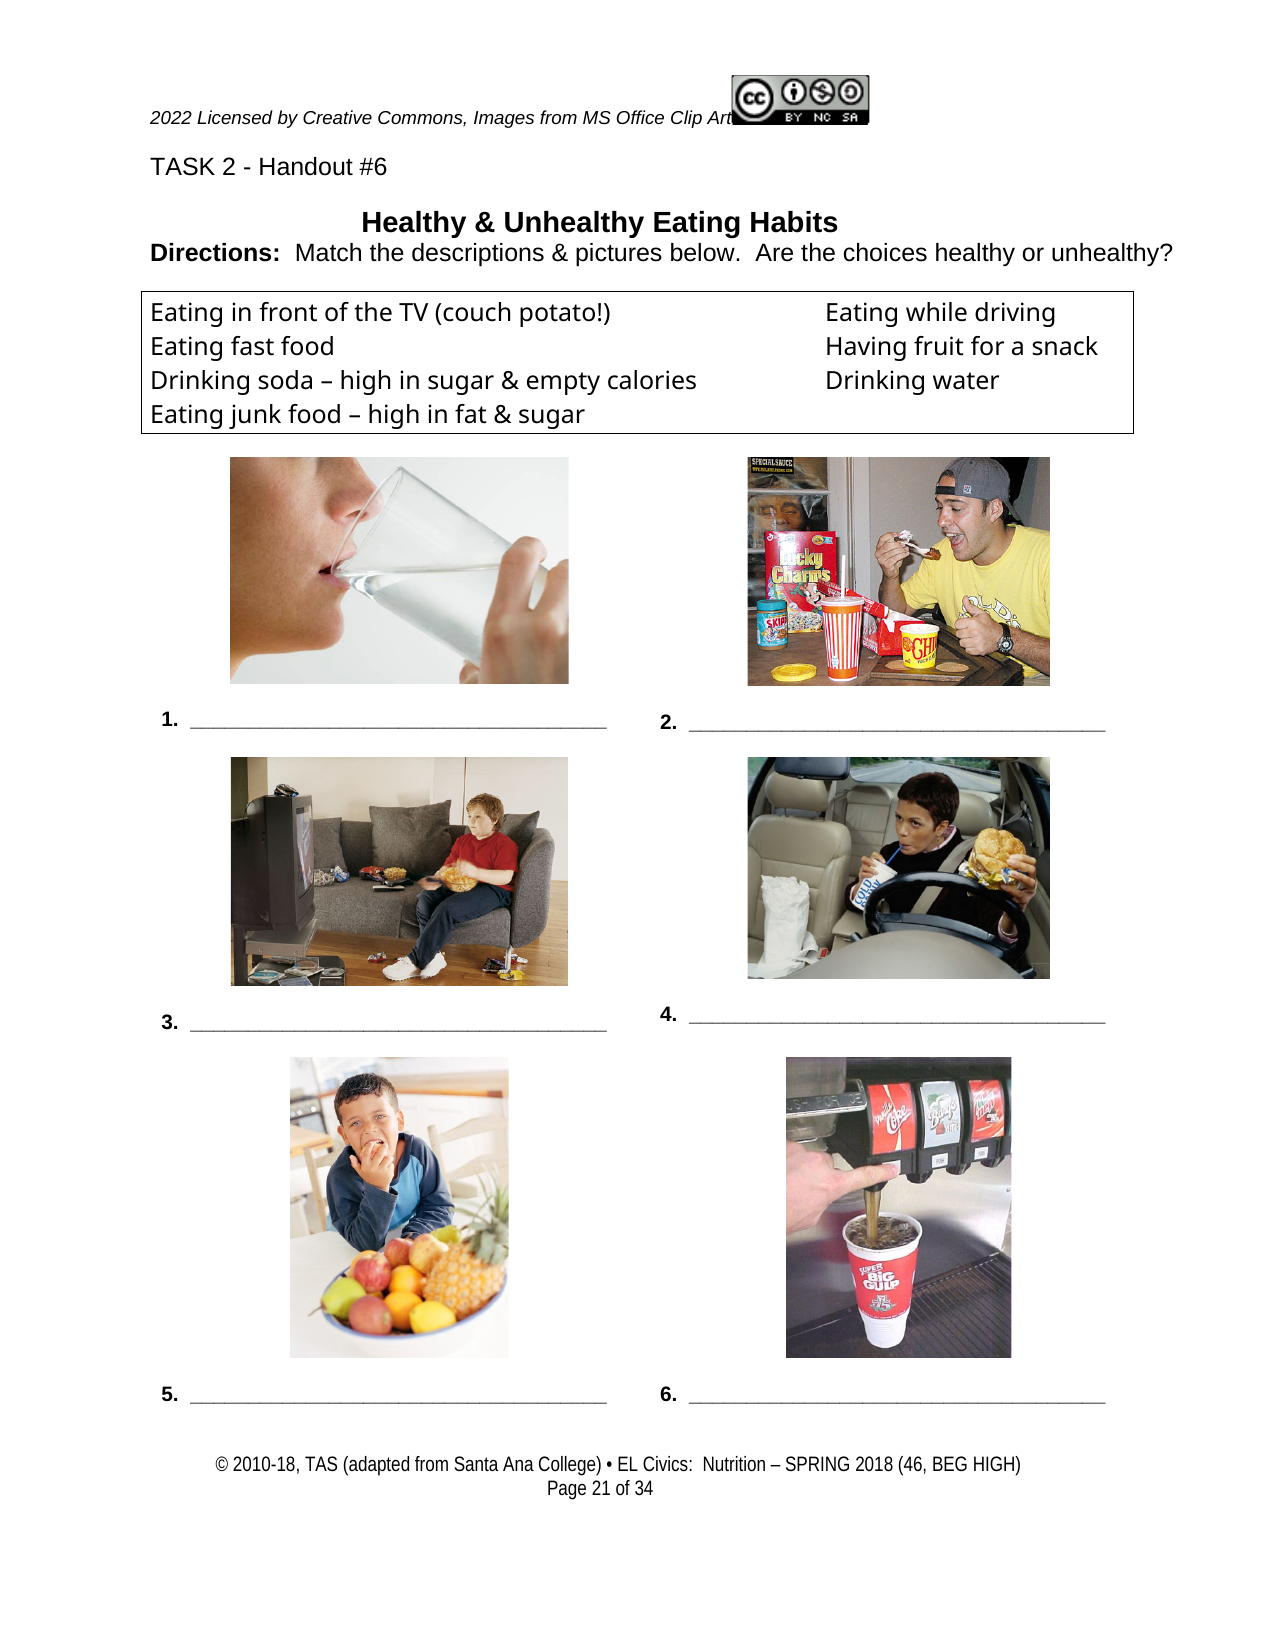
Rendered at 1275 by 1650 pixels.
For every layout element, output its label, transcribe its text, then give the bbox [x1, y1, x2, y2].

text TASK 2 - Handout #6 [150, 152, 1050, 181]
table_cell 5. ____________________________________ [150, 1058, 649, 1405]
table_header 1. ____________________________________ [150, 458, 649, 757]
text Eating junk food – high in fat & sugar [142, 393, 1133, 433]
picture [731, 75, 870, 125]
picture [290, 1057, 509, 1358]
table_header 2. ____________________________________ [649, 458, 1149, 757]
text Drinking soda – high in sugar & empty calories Drinking water [142, 359, 1133, 393]
table_cell 6. ____________________________________ [649, 1058, 1149, 1405]
table_cell 3. ____________________________________ [150, 758, 649, 1057]
picture [786, 1057, 1012, 1358]
picture [230, 457, 569, 684]
picture [747, 757, 1050, 979]
text Directions: Match the descriptions & pictures below. Are the choices healthy or unhealthy? [150, 238, 1187, 267]
picture [230, 757, 568, 986]
table_cell 4. ____________________________________ [649, 758, 1149, 1057]
text Healthy & Unhealthy Eating Habits [150, 205, 1050, 238]
text Eating in front of the TV (couch potato!) Eating while driving [142, 292, 1133, 325]
text Eating fast food Having fruit for a snack [142, 325, 1133, 359]
picture [747, 457, 1050, 686]
